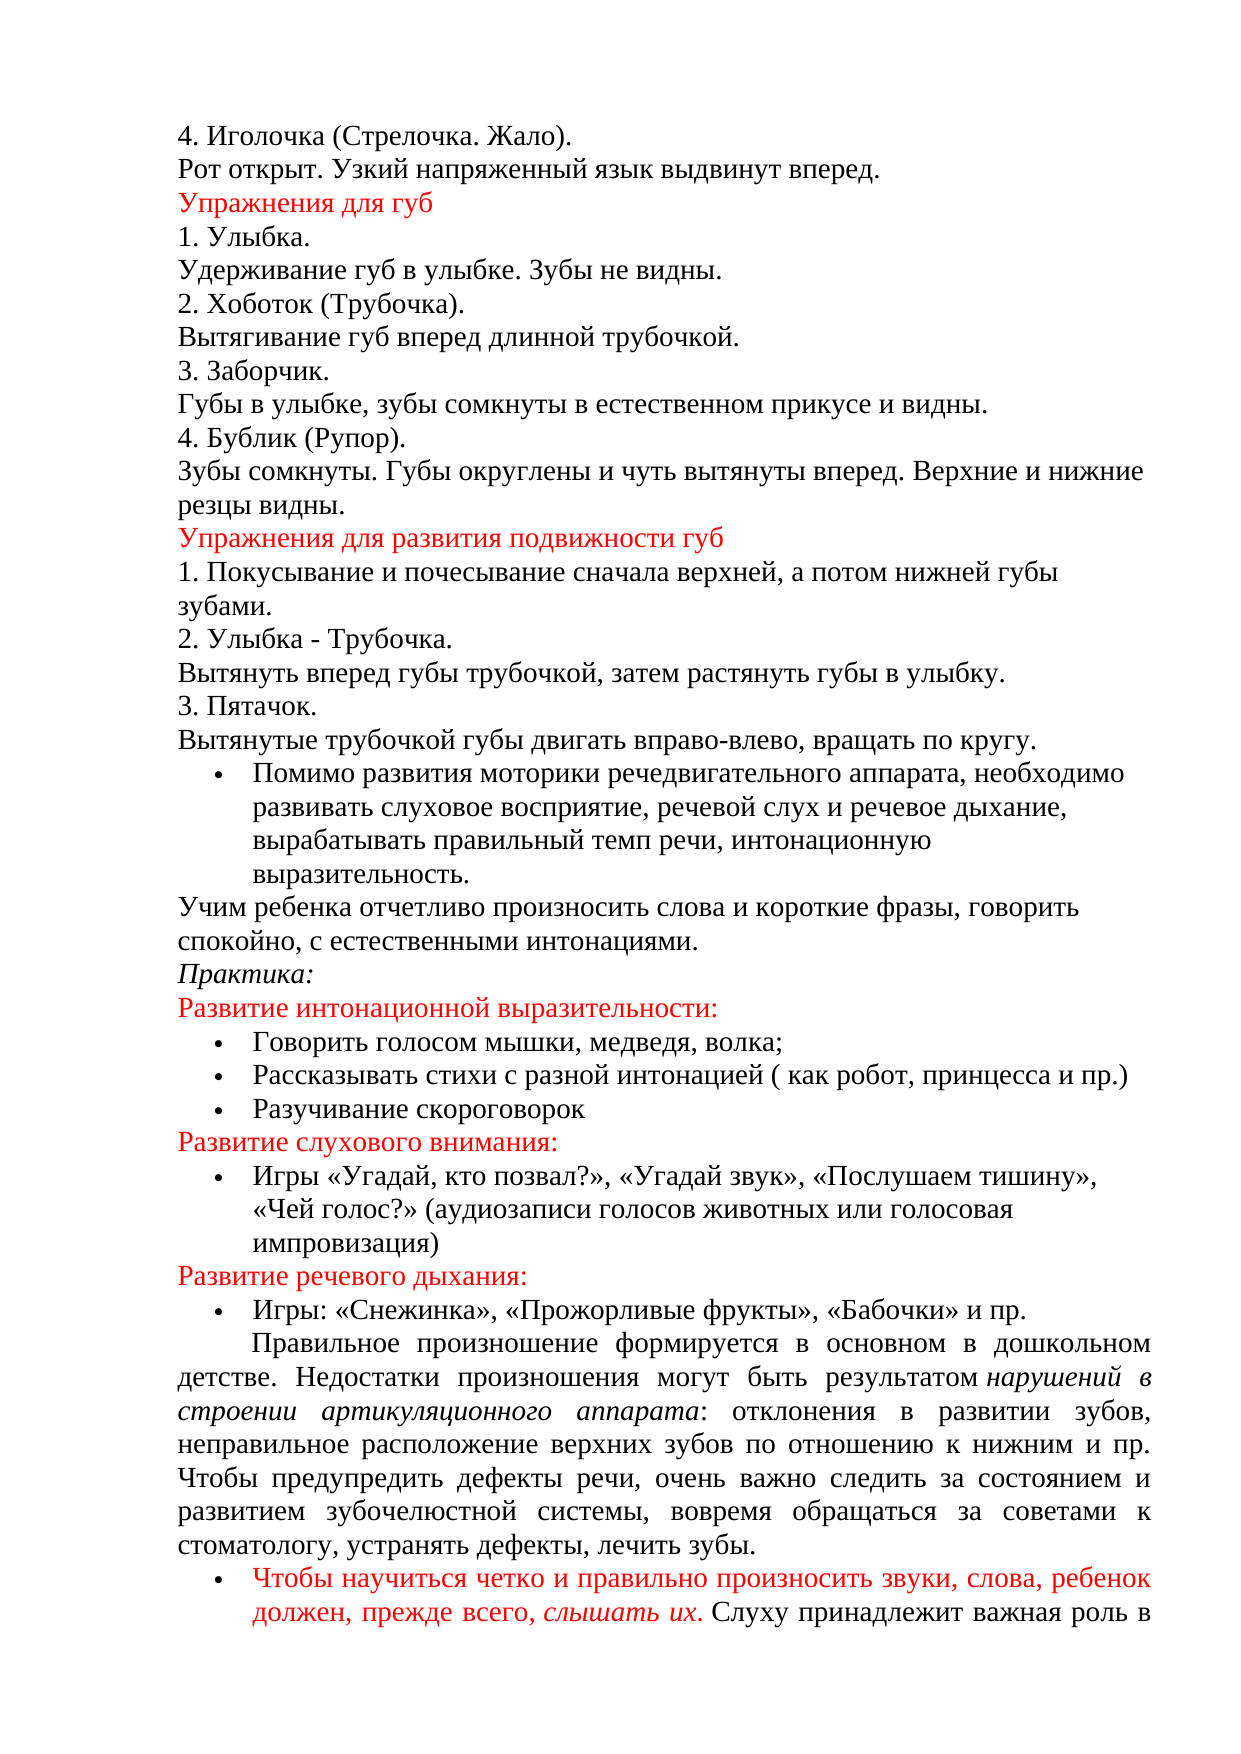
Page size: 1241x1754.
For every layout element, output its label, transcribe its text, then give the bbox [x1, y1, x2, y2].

list Говорить голосом мышки, медведя, волка; [215, 1024, 1152, 1057]
text Развитие слухового внимания: [177, 1124, 1152, 1158]
list Разучивание скороговорок [215, 1091, 1152, 1124]
list Рассказывать стихи с разной интонацией ( как робот, принцесса и пр.) [215, 1057, 1152, 1091]
text Упражнения для развития подвижности губ 1. Покусывание и почесывание сначала верхней, а потом нижней губы зубами. 2. Улыбка - Трубочка. Вытянуть вперед губы трубочкой, затем растянуть губы в улыбку. 3. Пятачок. Вытянутые трубочкой губы двигать вправо-влево, вращать по кругу. [177, 521, 1152, 755]
list Игры «Угадай, кто позвал?», «Угадай звук», «Послушаем тишину», «Чей голос?» (аудиозаписи голосов животных или голосовая импровизация) [215, 1158, 1152, 1258]
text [177, 118, 1152, 185]
text Практика: [177, 957, 1152, 990]
text Правильное произношение формируется в основном в дошкольном детстве. Недостатки произношения могут быть результатом нарушений в строении артикуляционного аппарата: отклонения в развитии зубов, неправильное расположение верхних зубов по отношению к нижним и пр. Чтобы предупредить дефекты речи, очень важно следить за состоянием и развитием зубочелюстной системы, вовремя обращаться за советами к стоматологу, устранять дефекты, лечить зубы. [177, 1326, 1152, 1560]
text Развитие интонационной выразительности: [177, 990, 1152, 1024]
text Упражнения для губ 1. Улыбка. Удерживание губ в улыбке. Зубы не видны. 2. Хоботок (Трубочка). Вытягивание губ вперед длинной трубочкой. 3. Заборчик. Губы в улыбке, зубы сомкнуты в естественном прикусе и видны. 4. Бублик (Рупор). Зубы сомкнуты. Губы округлены и чуть вытянуты вперед. Верхние и нижние резцы видны. [177, 185, 1152, 521]
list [215, 1560, 1152, 1627]
list Помимо развития моторики речедвигательного аппарата, необходимо развивать слуховое восприятие, речевой слух и речевое дыхание, вырабатывать правильный темп речи, интонационную выразительность. [215, 755, 1152, 889]
list Игры: «Снежинка», «Прожорливые фрукты», «Бабочки» и пр. [215, 1292, 1152, 1326]
text Развитие речевого дыхания: [177, 1258, 1152, 1292]
text Учим ребенка отчетливо произносить слова и короткие фразы, говорить спокойно, с естественными интонациями. [177, 889, 1152, 957]
